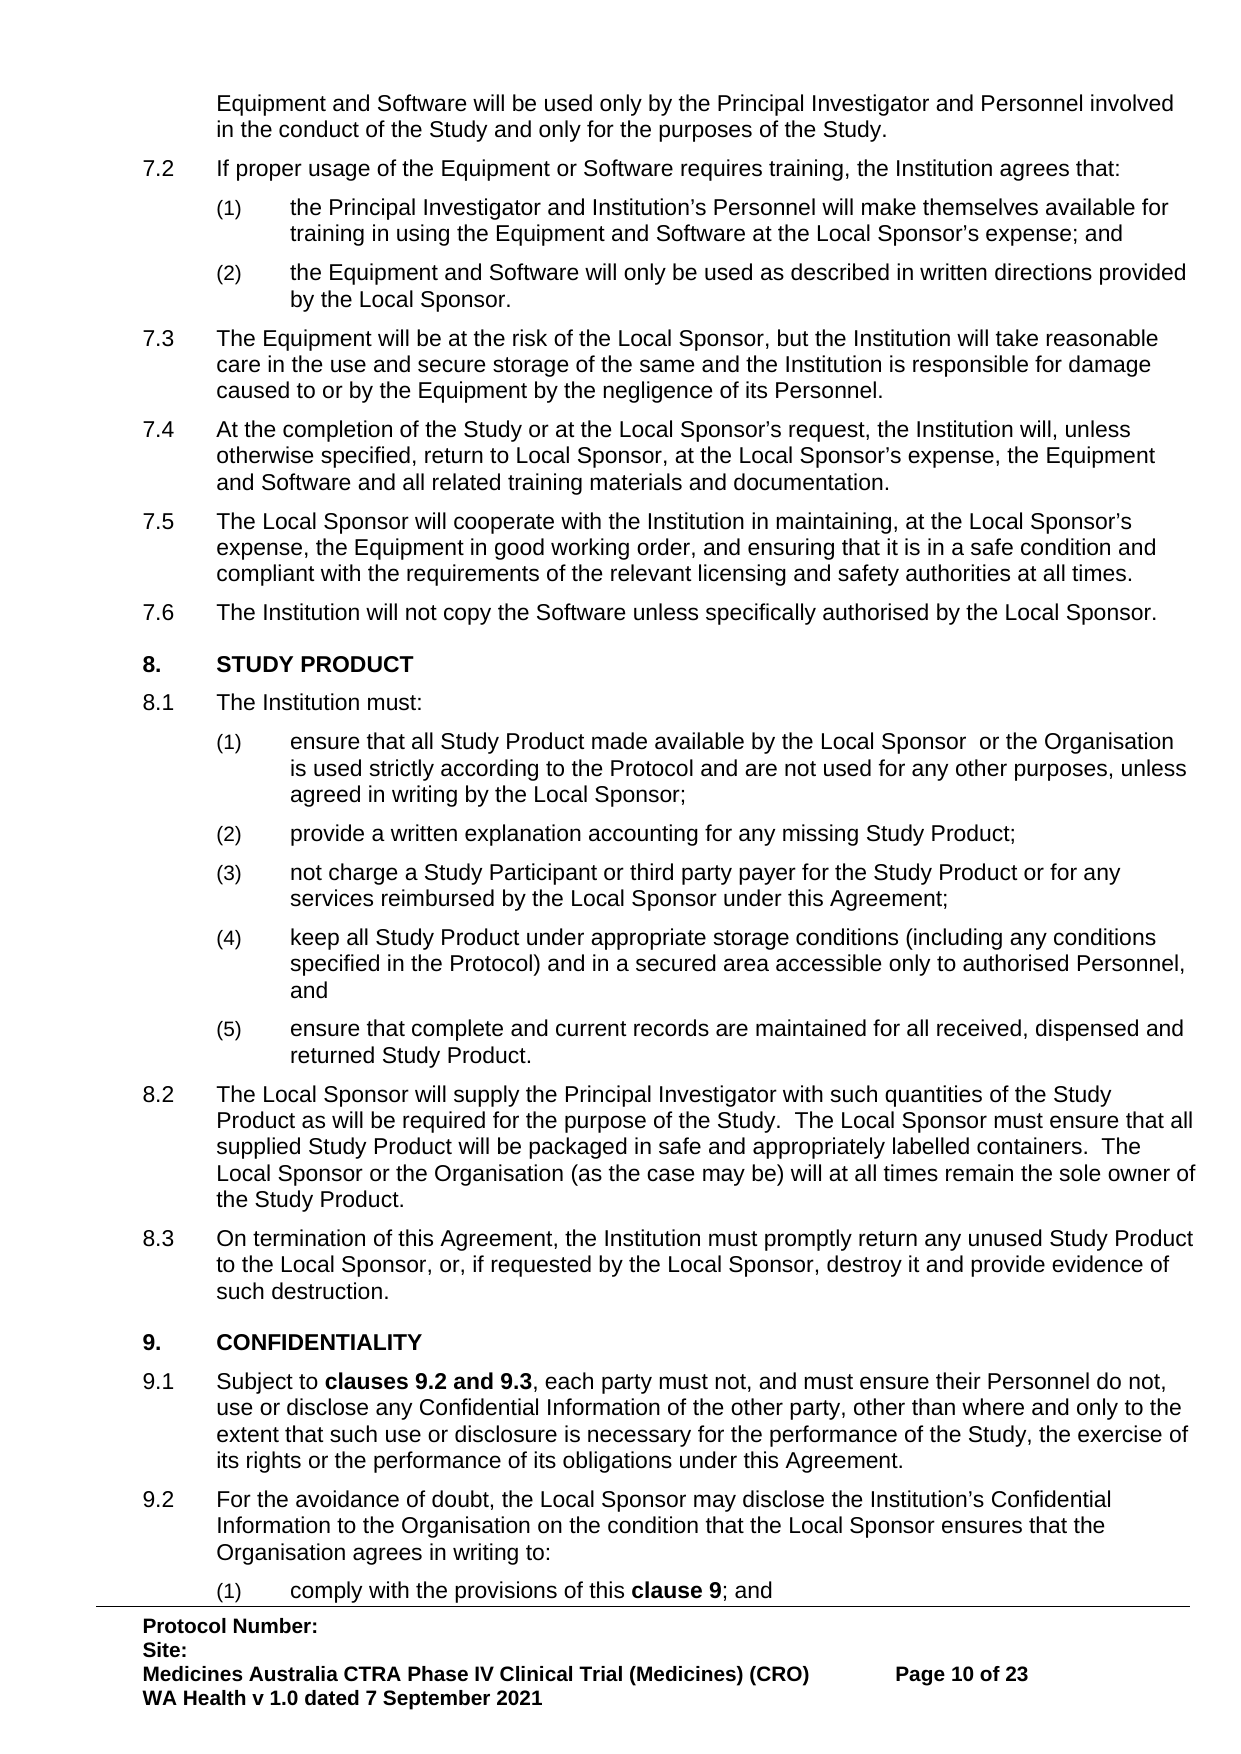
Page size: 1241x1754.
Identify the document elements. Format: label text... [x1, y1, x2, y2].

subtitle STUDY PRODUCT [142, 651, 1196, 677]
subtitle At the completion of the Study or at the Local Sponsor’s request, the Institution will, unless otherwise specified, return to Local Sponsor, at the Local Sponsor’s expense, the Equipment and Software and all related training materials and documentation. [142, 416, 1196, 495]
subtitle ensure that complete and current records are maintained for all received, dispensed and returned Study Product. [216, 1015, 1196, 1068]
subtitle CONFIDENTIALITY [142, 1329, 1196, 1355]
subtitle not charge a Study Participant or third party payer for the Study Product or for any services reimbursed by the Local Sponsor under this Agreement; [216, 859, 1196, 911]
subtitle On termination of this Agreement, the Institution must promptly return any unused Study Product to the Local Sponsor, or, if requested by the Local Sponsor, destroy it and provide evidence of such destruction. [142, 1225, 1196, 1304]
subtitle Subject to clauses 9.2 and 9.3, each party must not, and must ensure their Personnel do not, use or disclose any Confidential Information of the other party, other than where and only to the extent that such use or disclosure is necessary for the performance of the Study, the exercise of its rights or the performance of its obligations under this Agreement. [142, 1368, 1196, 1473]
subtitle ensure that all Study Product made available by the Local Sponsor or the Organisation is used strictly according to the Protocol and are not used for any other purposes, unless agreed in writing by the Local Sponsor; [216, 728, 1196, 807]
subtitle The Institution must: [142, 689, 1196, 716]
subtitle keep all Study Product under appropriate storage conditions (including any conditions specified in the Protocol) and in a secured area accessible only to authorised Personnel, and [216, 924, 1196, 1003]
subtitle For the avoidance of doubt, the Local Sponsor may disclose the Institution’s Confidential Information to the Organisation on the condition that the Local Sponsor ensures that the Organisation agrees in writing to: [142, 1486, 1196, 1565]
subtitle the Principal Investigator and Institution’s Personnel will make themselves available for training in using the Equipment and Software at the Local Sponsor’s expense; and [216, 194, 1196, 247]
subtitle provide a written explanation accounting for any missing Study Product; [216, 820, 1196, 846]
subtitle The Local Sponsor will supply the Principal Investigator with such quantities of the Study Product as will be required for the purpose of the Study. The Local Sponsor must ensure that all supplied Study Product will be packaged in safe and appropriately labelled containers. The Local Sponsor or the Organisation (as the case may be) will at all times remain the sole owner of the Study Product. [142, 1081, 1196, 1212]
subtitle The Equipment will be at the risk of the Local Sponsor, but the Institution will take reasonable care in the use and secure storage of the same and the Institution is responsible for damage caused to or by the Equipment by the negligence of its Personnel. [142, 324, 1196, 403]
subtitle The Institution will not copy the Software unless specifically authorised by the Local Sponsor. [142, 599, 1196, 626]
subtitle comply with the provisions of this clause 9; and [216, 1577, 1196, 1604]
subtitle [142, 90, 1196, 143]
subtitle the Equipment and Software will only be used as described in written directions provided by the Local Sponsor. [216, 259, 1196, 312]
subtitle If proper usage of the Equipment or Software requires training, the Institution agrees that: [142, 155, 1196, 182]
subtitle The Local Sponsor will cooperate with the Institution in maintaining, at the Local Sponsor’s expense, the Equipment in good working order, and ensuring that it is in a safe condition and compliant with the requirements of the relevant licensing and safety authorities at all times. [142, 508, 1196, 587]
